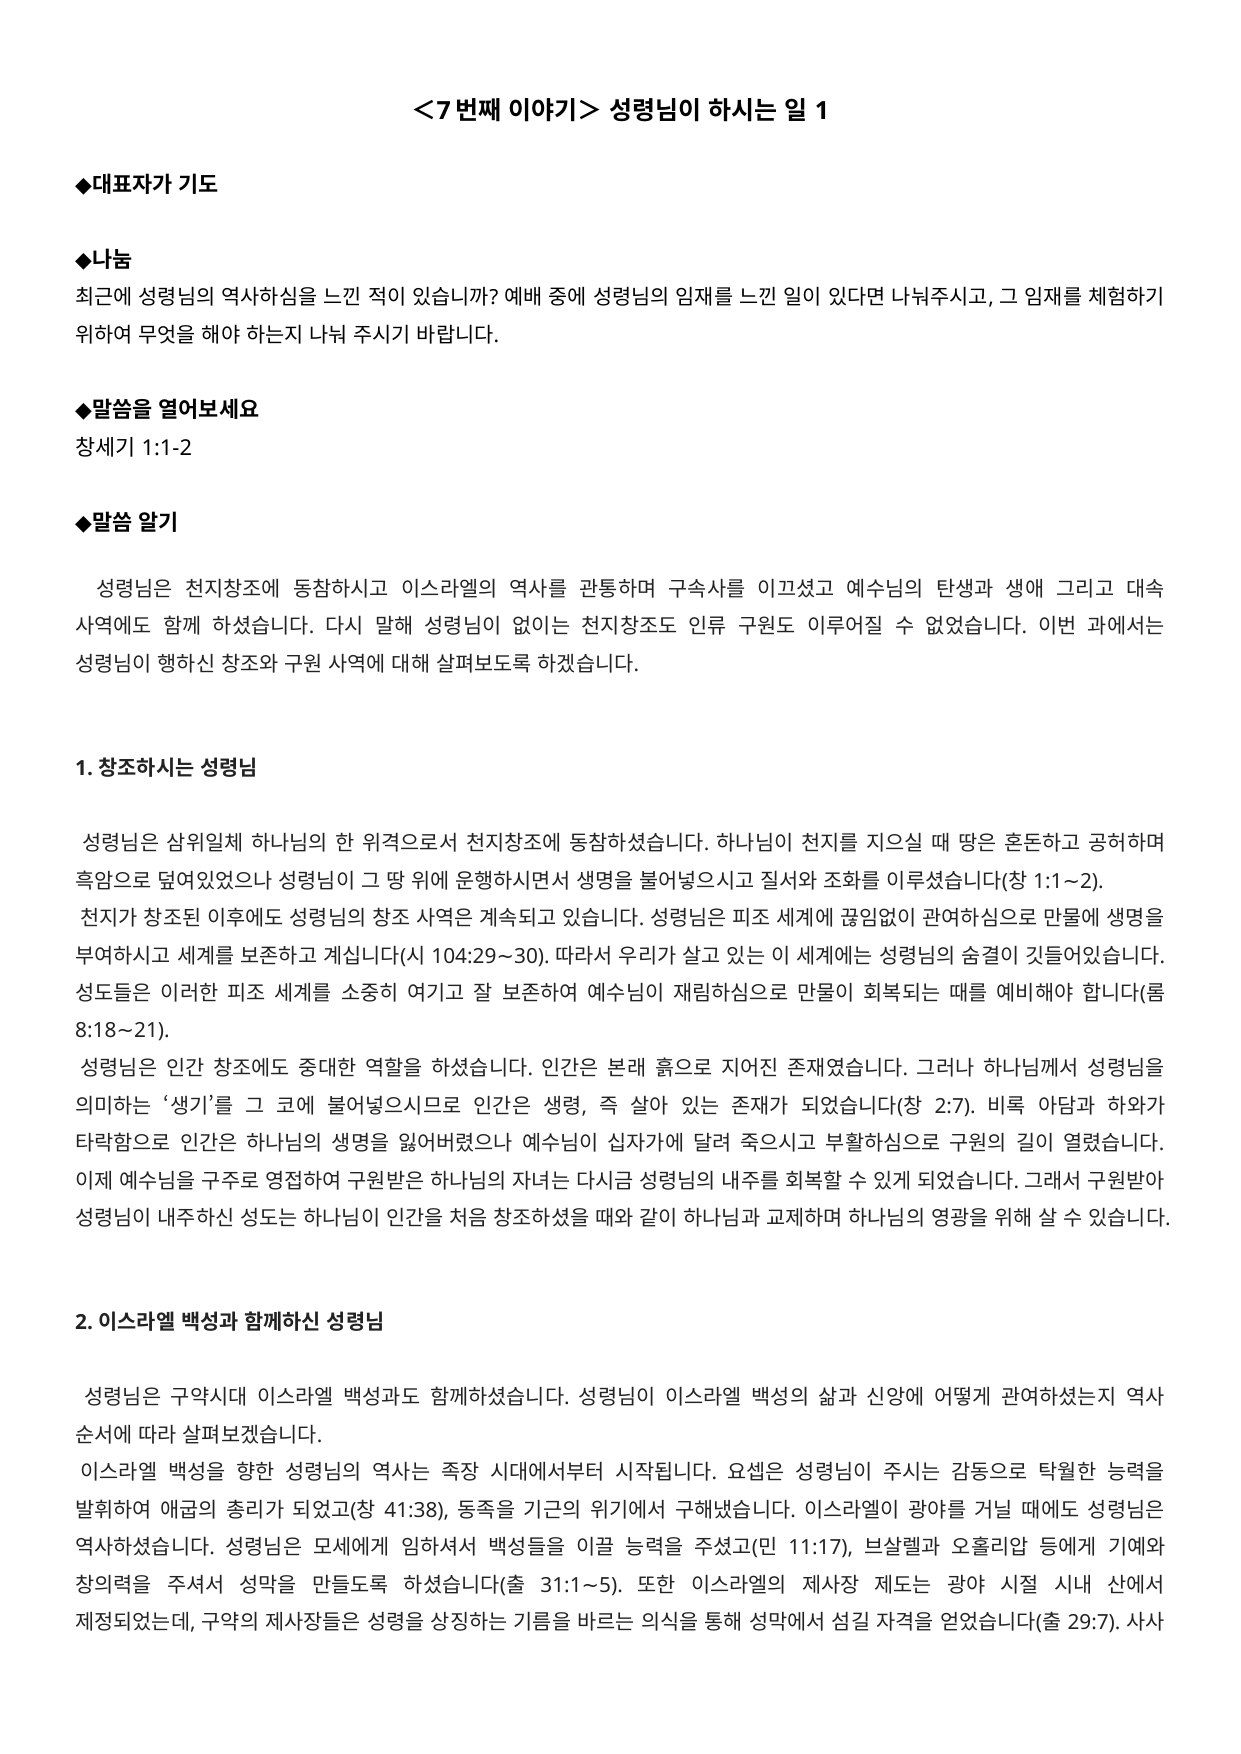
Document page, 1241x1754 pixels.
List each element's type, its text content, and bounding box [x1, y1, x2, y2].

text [75, 1264, 1165, 1639]
text 최근에 성령님의 역사하심을 느낀 적이 있습니까? 예배 중에 성령님의 임재를 느낀 일이 있다면 나눠주시고, 그 임재를 체험하기 위하여 무엇을 해야 하는지 나눠 주시기 바랍니다. [75, 277, 1165, 352]
text ◆대표자가 기도 [75, 164, 1165, 202]
text ◆말씀 알기 [75, 502, 1165, 539]
text ◆나눔 [75, 239, 1165, 277]
text 창세기 1:1-2 [75, 427, 1165, 464]
text 1. 창조하시는 성령님 성령님은 삼위일체 하나님의 한 위격으로서 천지창조에 동참하셨습니다. 하나님이 천지를 지으실 때 땅은 혼돈하고 공허하며 흑암으로 덮여있었으나 성령님이 그 땅 위에 운행하시면서 생명을 불어넣으시고 질서와 조화를 이루셨습니다(창 1:1∼2). 천지가 창조된 이후에도 성령님의 창조 사역은 계속되고 있습니다. 성령님은 피조 세계에 끊임없이 관여하심으로 만물에 생명을 부여하시고 세계를 보존하고 계십니다(시 104:29∼30). 따라서 우리가 살고 있는 이 세계에는 성령님의 숨결이 깃들어있습니다. 성도들은 이러한 피조 세계를 소중히 여기고 잘 보존하여 예수님이 재림하심으로 만물이 회복되는 때를 예비해야 합니다(롬 8:18∼21). 성령님은 인간 창조에도 중대한 역할을 하셨습니다. 인간은 본래 흙으로 지어진 존재였습니다. 그러나 하나님께서 성령님을 의미하는 ‘생기’를 그 코에 불어넣으시므로 인간은 생령, 즉 살아 있는 존재가 되었습니다(창 2:7). 비록 아담과 하와가 타락함으로 인간은 하나님의 생명을 잃어버렸으나 예수님이 십자가에 달려 죽으시고 부활하심으로 구원의 길이 열렸습니다. 이제 예수님을 구주로 영접하여 구원받은 하나님의 자녀는 다시금 성령님의 내주를 회복할 수 있게 되었습니다. 그래서 구원받아 성령님이 내주하신 성도는 하나님이 인간을 처음 창조하셨을 때와 같이 하나님과 교제하며 하나님의 영광을 위해 살 수 있습니다. [75, 710, 1165, 1235]
text ◆말씀을 열어보세요 [75, 389, 1165, 427]
text 성령님은 천지창조에 동참하시고 이스라엘의 역사를 관통하며 구속사를 이끄셨고 예수님의 탄생과 생애 그리고 대속 사역에도 함께 하셨습니다. 다시 말해 성령님이 없이는 천지창조도 인류 구원도 이루어질 수 없었습니다. 이번 과에서는 성령님이 행하신 창조와 구원 사역에 대해 살펴보도록 하겠습니다. [75, 569, 1165, 681]
text ＜7번째 이야기＞ 성령님이 하시는 일 1 [75, 89, 1165, 127]
